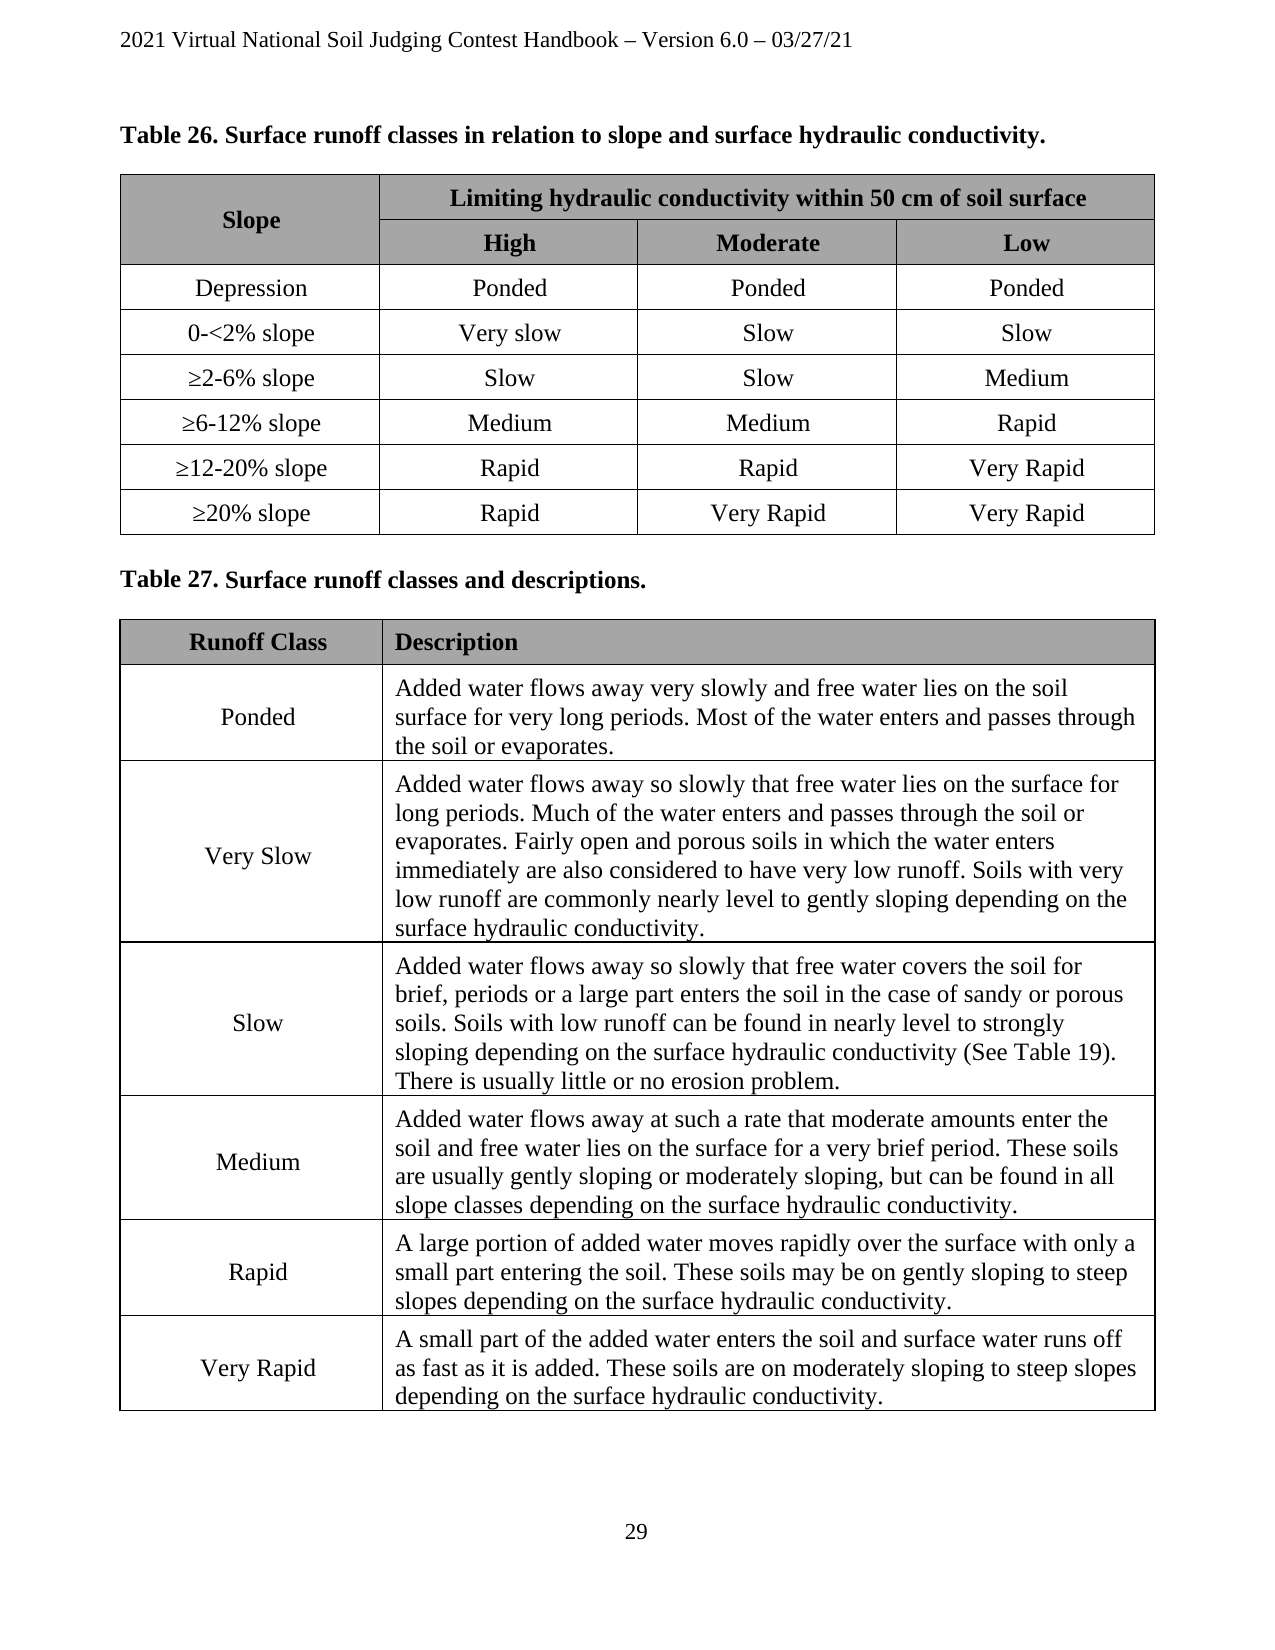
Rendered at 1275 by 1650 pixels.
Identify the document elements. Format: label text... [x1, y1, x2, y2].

table_cell Ponded [380, 265, 637, 309]
table_cell Medium [638, 400, 896, 444]
table_cell High [380, 220, 637, 264]
table_cell Low [897, 220, 1154, 264]
table_cell Added water flows away very slowly and free water lies on the soil surface for very long periods. Most of the water enters and passes through the soil or evaporates. [383, 665, 1154, 759]
table_cell Very slow [380, 310, 637, 354]
table_cell A small part of the added water enters the soil and surface water runs off as fast as it is added. These soils are on moderately sloping to steep slopes depending on the surface hydraulic conductivity. [383, 1316, 1154, 1410]
table_cell Very Rapid [897, 445, 1154, 489]
table_cell Depression [121, 265, 379, 309]
table_cell Moderate [638, 220, 896, 264]
table_header Description [383, 620, 1154, 664]
table_cell Slow [897, 310, 1154, 354]
table_cell Slow [638, 355, 896, 399]
table_cell 0-<2% slope [121, 310, 379, 354]
table_cell Rapid [380, 490, 637, 534]
table_cell Added water flows away at such a rate that moderate amounts enter the soil and free water lies on the surface for a very brief period. These soils are usually gently sloping or moderately sloping, but can be found in all slope classes depending on the surface hydraulic conductivity. [383, 1096, 1154, 1219]
table_cell A large portion of added water moves rapidly over the surface with only a small part entering the soil. These soils may be on gently sloping to steep slopes depending on the surface hydraulic conductivity. [383, 1220, 1154, 1314]
table_cell Very Rapid [897, 490, 1154, 534]
table_cell ≥20% slope [121, 490, 379, 534]
table_cell ≥2-6% slope [121, 355, 379, 399]
table_cell Slow [121, 943, 382, 1094]
table_cell ≥6-12% slope [121, 400, 379, 444]
table_cell ≥12-20% slope [121, 445, 379, 489]
table_cell Slow [380, 355, 637, 399]
table_cell Rapid [897, 400, 1154, 444]
table_cell Ponded [897, 265, 1154, 309]
table_cell Medium [897, 355, 1154, 399]
table_cell Ponded [638, 265, 896, 309]
table_cell Rapid [380, 445, 637, 489]
table_cell Added water flows away so slowly that free water lies on the surface for long periods. Much of the water enters and passes through the soil or evaporates. Fairly open and porous soils in which the water enters immediately are also considered to have very low runoff. Soils with very low runoff are commonly nearly level to gently sloping depending on the surface hydraulic conductivity. [383, 761, 1154, 941]
table_cell Medium [121, 1096, 382, 1219]
table_cell Very Slow [121, 761, 382, 941]
table_cell Ponded [121, 665, 382, 759]
table_cell Medium [380, 400, 637, 444]
table_header Runoff Class [121, 620, 382, 664]
table_cell Rapid [638, 445, 896, 489]
table_cell Very Rapid [121, 1316, 382, 1410]
table_cell Slow [638, 310, 896, 354]
text Table 26. Surface runoff classes in relation to slope and surface hydraulic conductivity. [120, 120, 1155, 149]
text Table 27. Surface runoff classes and descriptions. [120, 564, 1155, 593]
table_cell Very Rapid [638, 490, 896, 534]
table_cell Added water flows away so slowly that free water covers the soil for brief, periods or a large part enters the soil in the case of sandy or porous soils. Soils with low runoff can be found in nearly level to strongly sloping depending on the surface hydraulic conductivity (See Table 19). There is usually little or no erosion problem. [383, 943, 1154, 1094]
table_cell Rapid [121, 1220, 382, 1314]
table_header Slope [121, 175, 379, 264]
table_header Limiting hydraulic conductivity within 50 cm of soil surface [380, 175, 1154, 219]
